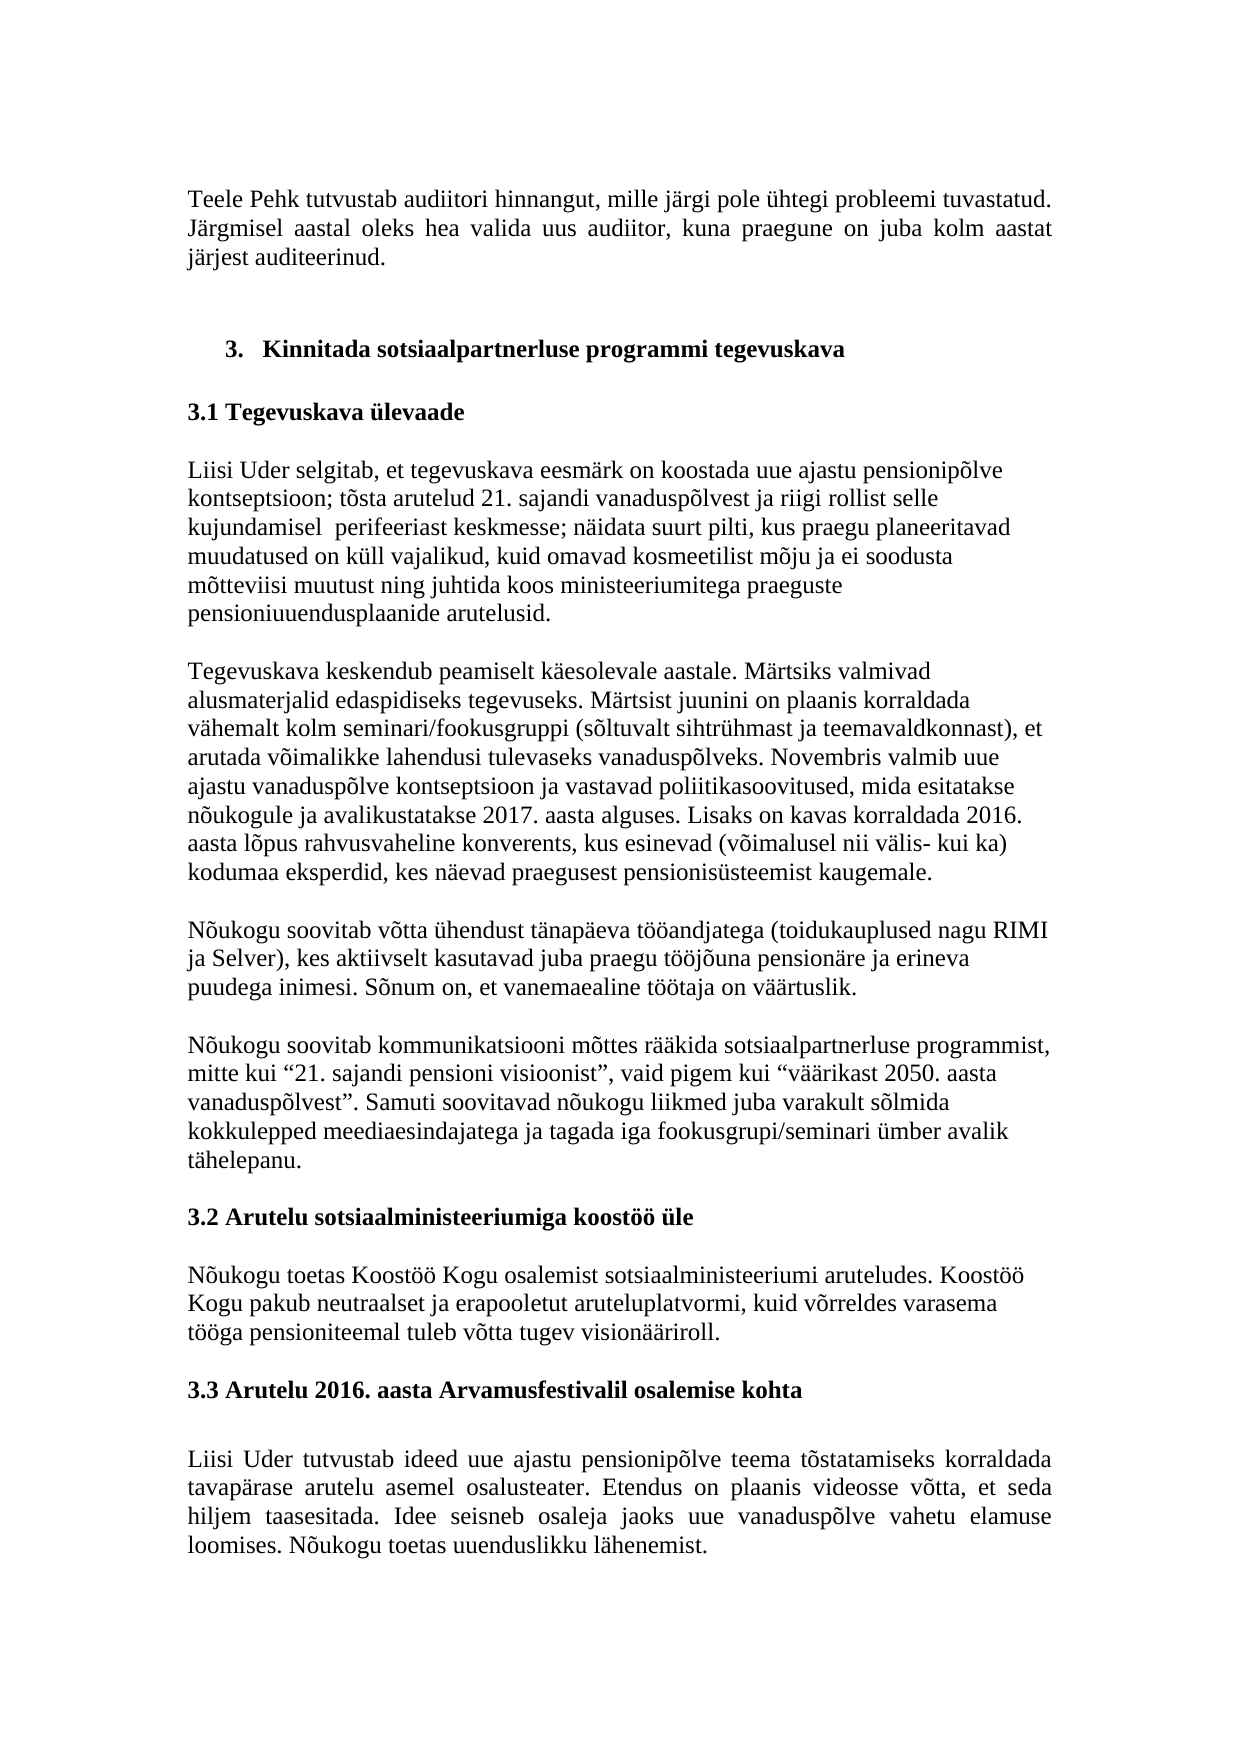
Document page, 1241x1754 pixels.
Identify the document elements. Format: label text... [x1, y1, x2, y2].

text Liisi Uder selgitab, et tegevuskava eesmärk on koostada uue ajastu pensionipõlve kontseptsioon; tõsta arutelud 21. sajandi vanaduspõlvest ja riigi rollist selle kujundamisel perifeeriast keskmesse; näidata suurt pilti, kus praegu planeeritavad muudatused on küll vajalikud, kuid omavad kosmeetilist mõju ja ei soodusta mõtteviisi muutust ning juhtida koos ministeeriumitega praeguste pensioniuuendusplaanide arutelusid. [187, 455, 1053, 627]
text Teele Pehk tutvustab audiitori hinnangut, mille järgi pole ühtegi probleemi tuvastatud. Järgmisel aastal oleks hea valida uus audiitor, kuna praegune on juba kolm aastat järjest auditeerinud. [187, 184, 1053, 271]
text 3.3 Arutelu 2016. aasta Arvamusfestivalil osalemise kohta [187, 1375, 1053, 1403]
list Kinnitada sotsiaalpartnerluse programmi tegevuskava [225, 334, 1053, 363]
text Nõukogu toetas Koostöö Kogu osalemist sotsiaalministeeriumi aruteludes. Koostöö Kogu pakub neutraalset ja erapooletut aruteluplatvormi, kuid võrreldes varasema tööga pensioniteemal tuleb võtta tugev visionääriroll. [187, 1260, 1053, 1346]
text 3.1 Tegevuskava ülevaade [187, 397, 1053, 426]
text 3.2 Arutelu sotsiaalministeeriumiga koostöö üle [187, 1202, 1053, 1231]
text Liisi Uder tutvustab ideed uue ajastu pensionipõlve teema tõstatamiseks korraldada tavapärase arutelu asemel osalusteater. Etendus on plaanis videosse võtta, et seda hiljem taasesitada. Idee seisneb osaleja jaoks uue vanaduspõlve vahetu elamuse loomises. Nõukogu toetas uuenduslikku lähenemist. [187, 1444, 1053, 1559]
text Nõukogu soovitab kommunikatsiooni mõttes rääkida sotsiaalpartnerluse programmist, mitte kui “21. sajandi pensioni visioonist”, vaid pigem kui “väärikast 2050. aasta vanaduspõlvest”. Samuti soovitavad nõukogu liikmed juba varakult sõlmida kokkulepped meediaesindajatega ja tagada iga fookusgrupi/seminari ümber avalik tähelepanu. [187, 1030, 1053, 1173]
text Nõukogu soovitab võtta ühendust tänapäeva tööandjatega (toidukauplused nagu RIMI ja Selver), kes aktiivselt kasutavad juba praegu tööjõuna pensionäre ja erineva puudega inimesi. Sõnum on, et vanemaealine töötaja on väärtuslik. [187, 915, 1053, 1001]
text Tegevuskava keskendub peamiselt käesolevale aastale. Märtsiks valmivad alusmaterjalid edaspidiseks tegevuseks. Märtsist juunini on plaanis korraldada vähemalt kolm seminari/fookusgruppi (sõltuvalt sihtrühmast ja teemavaldkonnast), et arutada võimalikke lahendusi tulevaseks vanaduspõlveks. Novembris valmib uue ajastu vanaduspõlve kontseptsioon ja vastavad poliitikasoovitused, mida esitatakse nõukogule ja avalikustatakse 2017. aasta alguses. Lisaks on kavas korraldada 2016. aasta lõpus rahvusvaheline konverents, kus esinevad (võimalusel nii välis- kui ka) kodumaa eksperdid, kes näevad praegusest pensionisüsteemist kaugemale. [187, 656, 1053, 886]
